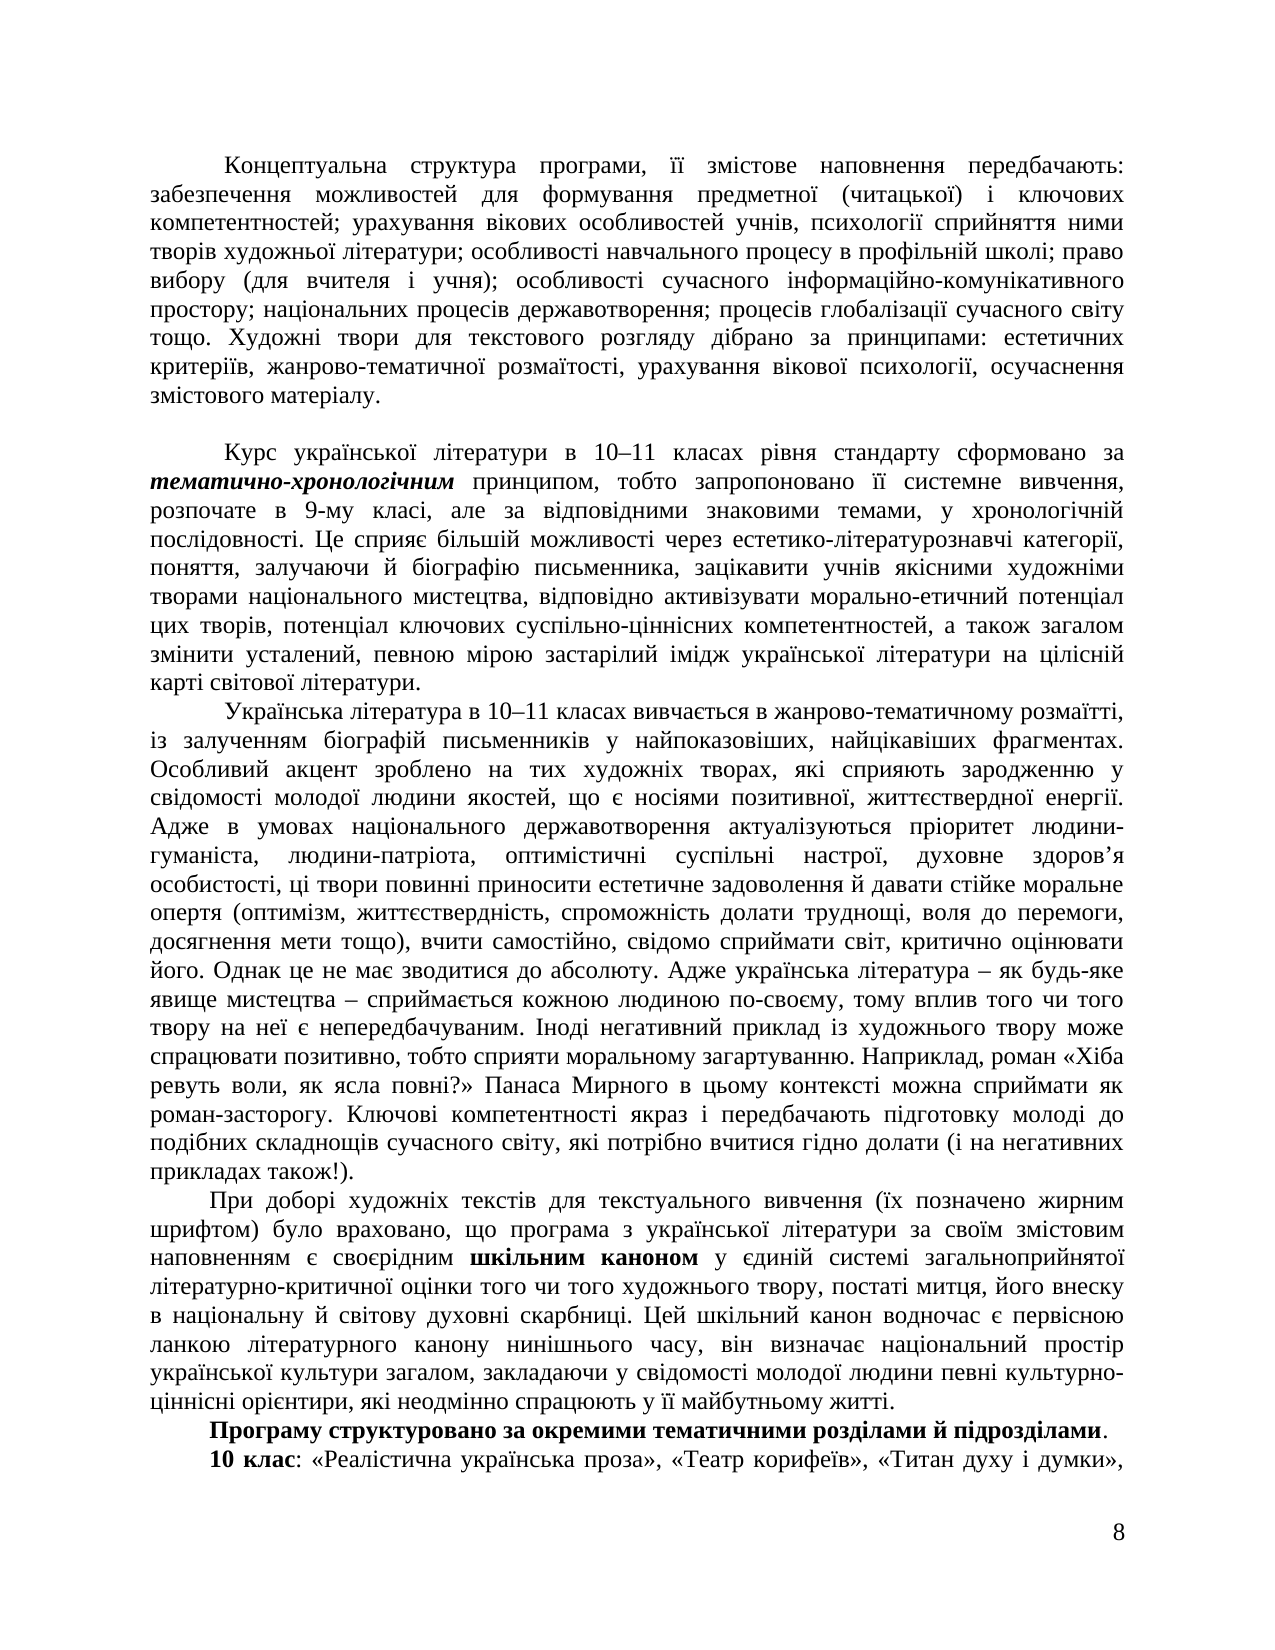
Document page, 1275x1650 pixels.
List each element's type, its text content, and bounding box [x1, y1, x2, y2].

text Програму структуровано за окремими тематичними розділами й підрозділами. [150, 1415, 1125, 1444]
text Концептуальна структура програми, її змістове наповнення передбачають: забезпечення можливостей для формування предметної (читацької) і ключових компетентностей; урахування вікових особливостей учнів, психології сприйняття ними творів художньої літератури; особливості навчального процесу в профільній школі; право вибору (для вчителя і учня); особливості сучасного інформаційно-комунікативного простору; національних процесів державотворення; процесів глобалізації сучасного світу тощо. Художні твори для текстового розгляду дібрано за принципами: естетичних критеріїв, жанрово-тематичної розмаїтості, урахування вікової психології, осучаснення змістового матеріалу. [150, 150, 1125, 409]
text Курс української літератури в 10–11 класах рівня стандарту сформовано за тематично-хронологічним принципом, тобто запропоновано її системне вивчення, розпочате в 9-му класі, але за відповідними знаковими темами, у хронологічній послідовності. Це сприяє більшій можливості через естетико-літературознавчі категорії, поняття, залучаючи й біографію письменника, зацікавити учнів якісними художніми творами національного мистецтва, відповідно активізувати морально-етичний потенціал цих творів, потенціал ключових суспільно-ціннісних компетентностей, а також загалом змінити усталений, певною мірою застарілий імідж української літератури на цілісній карті світової літератури. [150, 437, 1125, 696]
text При доборі художніх текстів для текстуального вивчення (їх позначено жирним шрифтом) було враховано, що програма з української літератури за своїм змістовим наповненням є своєрідним шкільним каноном у єдиній системі загальноприйнятої літературно-критичної оцінки того чи того художнього твору, постаті митця, його внеску в національну й світову духовні скарбниці. Цей шкільний канон водночас є первісною ланкою літературного канону нинішнього часу, він визначає національний простір української культури загалом, закладаючи у свідомості молодої людини певні культурно-ціннісні орієнтири, які неодмінно спрацюють у її майбутньому житті. [150, 1185, 1125, 1415]
text Українська література в 10–11 класах вивчається в жанрово-тематичному розмаїтті, із залученням біографій письменників у найпоказовіших, найцікавіших фрагментах. Особливий акцент зроблено на тих художніх творах, які сприяють зародженню у свідомості молодої людини якостей, що є носіями позитивної, життєствердної енергії. Адже в умовах національного державотворення актуалізуються пріоритет людини-гуманіста, людини-патріота, оптимістичні суспільні настрої, духовне здоров’я особистості, ці твори повинні приносити естетичне задоволення й давати стійке моральне опертя (оптимізм, життєствердність, спроможність долати труднощі, воля до перемоги, досягнення мети тощо), вчити самостійно, свідомо сприймати світ, критично оцінювати його. Однак це не має зводитися до абсолюту. Адже українська література – як будь-яке явище мистецтва – сприймається кожною людиною по-своєму, тому вплив того чи того твору на неї є непередбачуваним. Іноді негативний приклад із художнього твору може спрацювати позитивно, тобто сприяти моральному загартуванню. Наприклад, роман «Хіба ревуть воли, як ясла повні?» Панаса Мирного в цьому контексті можна сприймати як роман-засторогу. Ключові компетентності якраз і передбачають підготовку молоді до подібних складнощів сучасного світу, які потрібно вчитися гідно долати (і на негативних прикладах також!). [150, 696, 1125, 1185]
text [150, 1444, 1125, 1472]
